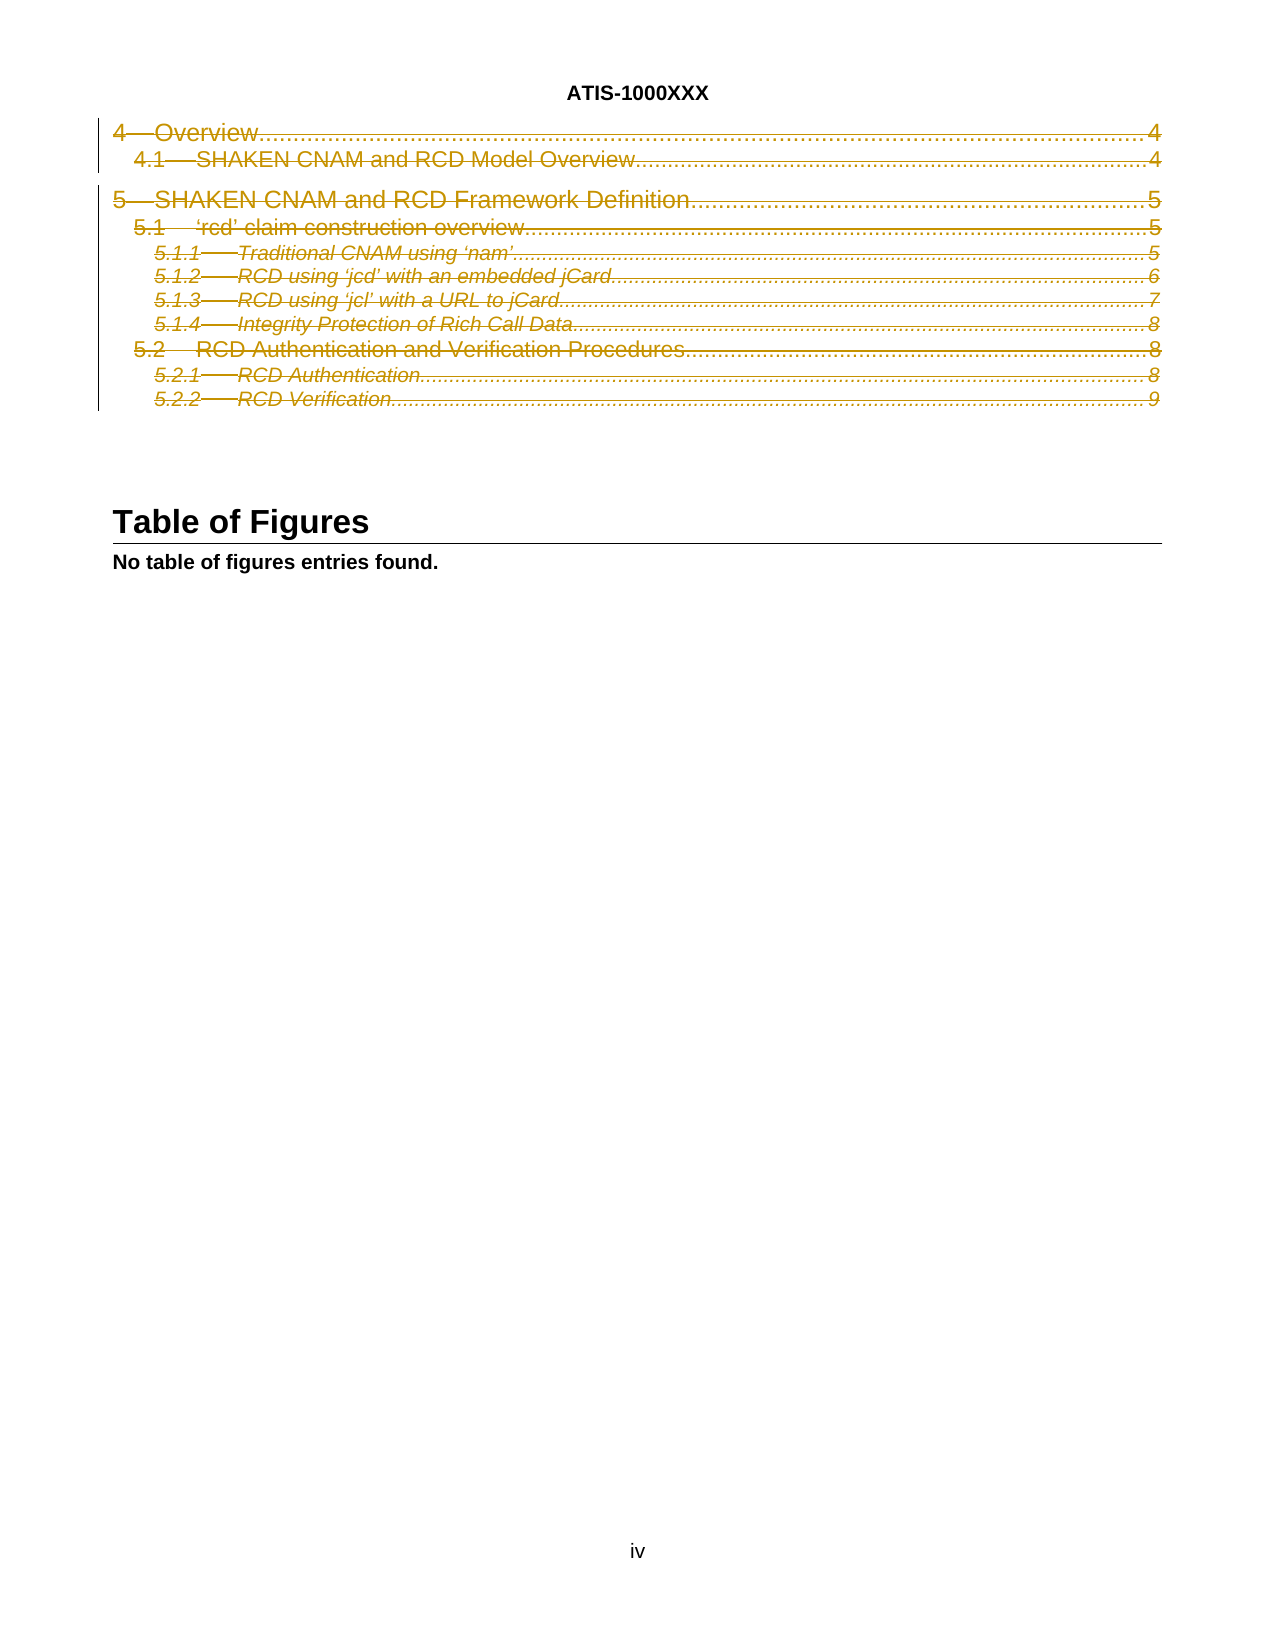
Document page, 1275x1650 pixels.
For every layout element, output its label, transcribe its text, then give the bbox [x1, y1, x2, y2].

subtitle Table of Figures [112, 502, 1162, 544]
text No table of figures entries found. [112, 550, 1162, 574]
